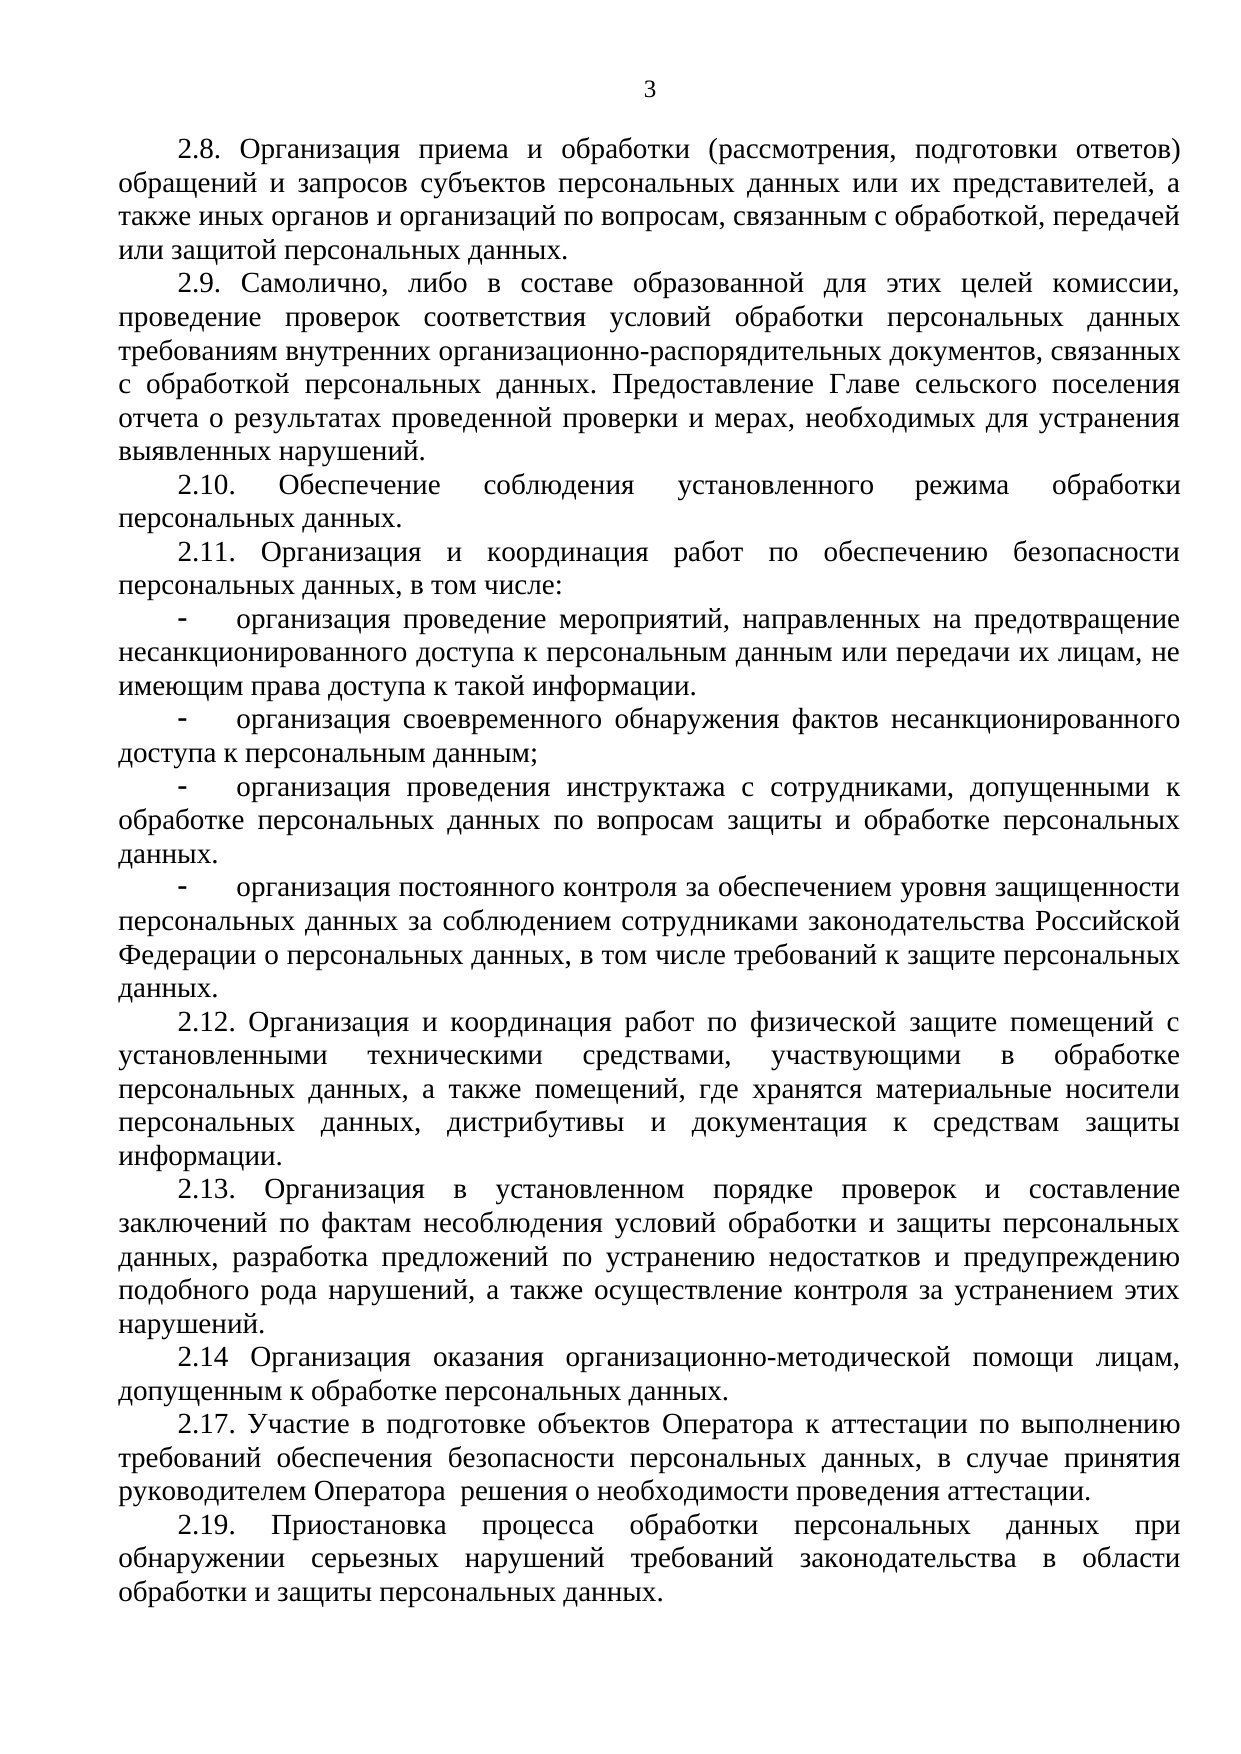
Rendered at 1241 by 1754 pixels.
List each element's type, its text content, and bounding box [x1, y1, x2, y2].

text 2.9. Самолично, либо в составе образованной для этих целей комиссии, проведение проверок соответствия условий обработки персональных данных требованиям внутренних организационно-распорядительных документов, связанных с обработкой персональных данных. Предоставление Главе сельского поселения отчета о результатах проведенной проверки и мерах, необходимых для устранения выявленных нарушений. [118, 266, 1181, 467]
text 2.13. Организация в установленном порядке проверок и составление заключений по фактам несоблюдения условий обработки и защиты персональных данных, разработка предложений по устранению недостатков и предупреждению подобного рода нарушений, а также осуществление контроля за устранением этих нарушений. [118, 1172, 1181, 1339]
text 2.10. Обеспечение соблюдения установленного режима обработки персональных данных. [118, 467, 1181, 534]
text 2.11. Организация и координация работ по обеспечению безопасности персональных данных, в том числе: [118, 534, 1181, 601]
text 2.14 Организация оказания организационно-методической помощи лицам, допущенным к обработке персональных данных. [118, 1339, 1181, 1406]
text 2.8. Организация приема и обработки (рассмотрения, подготовки ответов) обращений и запросов субъектов персональных данных или их представителей, а также иных органов и организаций по вопросам, связанным с обработкой, передачей или защитой персональных данных. [118, 131, 1181, 266]
list организация постоянного контроля за обеспечением уровня защищенности персональных данных за соблюдением сотрудниками законодательства Российской Федерации о персональных данных, в том числе требований к защите персональных данных. [118, 869, 1181, 1004]
text 2.19. Приостановка процесса обработки персональных данных при обнаружении серьезных нарушений требований законодательства в области обработки и защиты персональных данных. [118, 1507, 1181, 1608]
text 2.17. Участие в подготовке объектов Оператора к аттестации по выполнению требований обеспечения безопасности персональных данных, в случае принятия руководителем Оператора решения о необходимости проведения аттестации. [118, 1406, 1181, 1507]
list организация проведение мероприятий, направленных на предотвращение несанкционированного доступа к персональным данным или передачи их лицам, не имеющим права доступа к такой информации. [118, 601, 1181, 702]
list организация проведения инструктажа с сотрудниками, допущенными к обработке персональных данных по вопросам защиты и обработке персональных данных. [118, 769, 1181, 869]
list организация своевременного обнаружения фактов несанкционированного доступа к персональным данным; [118, 702, 1181, 769]
text 2.12. Организация и координация работ по физической защите помещений с установленными техническими средствами, участвующими в обработке персональных данных, а также помещений, где хранятся материальные носители персональных данных, дистрибутивы и документация к средствам защиты информации. [118, 1004, 1181, 1172]
